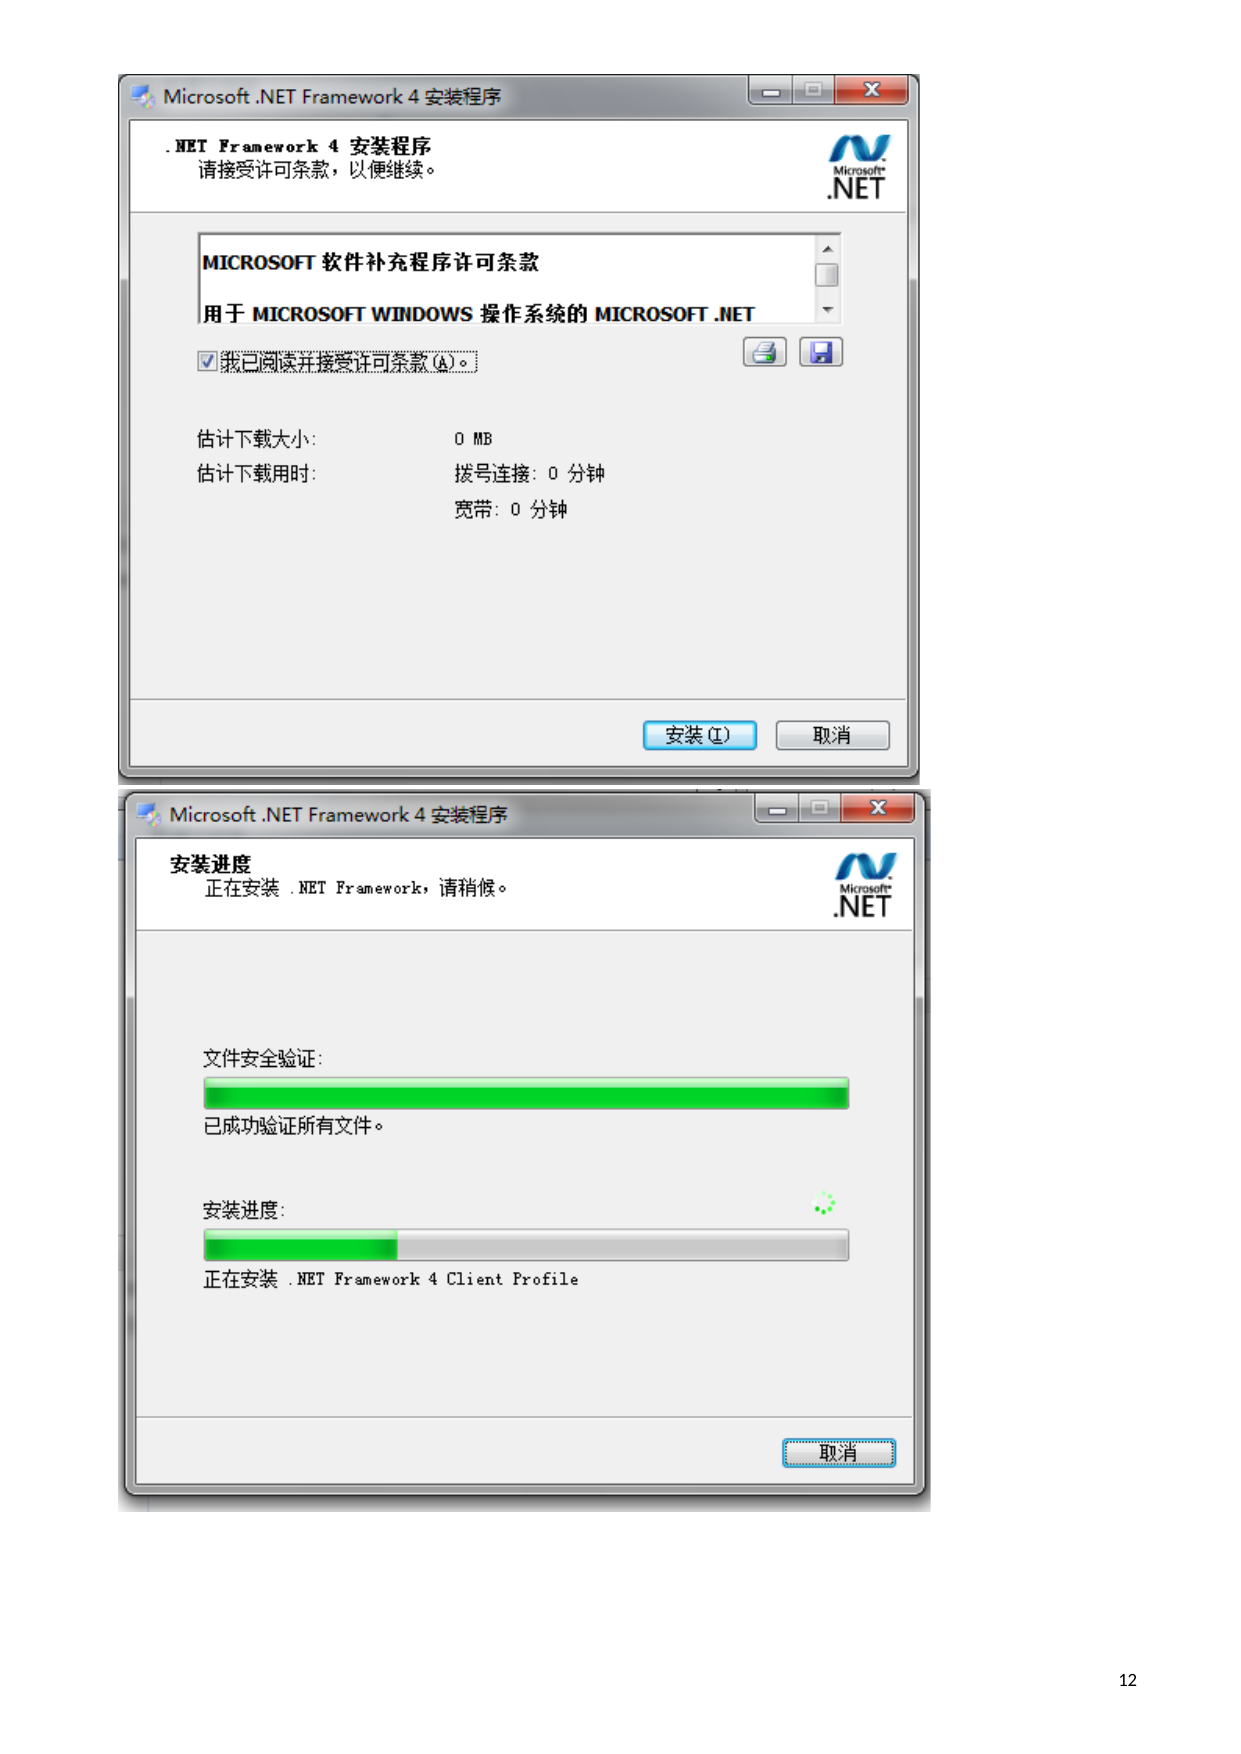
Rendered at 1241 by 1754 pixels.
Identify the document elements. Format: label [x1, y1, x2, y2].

picture [118, 789, 931, 1512]
picture [118, 74, 920, 785]
